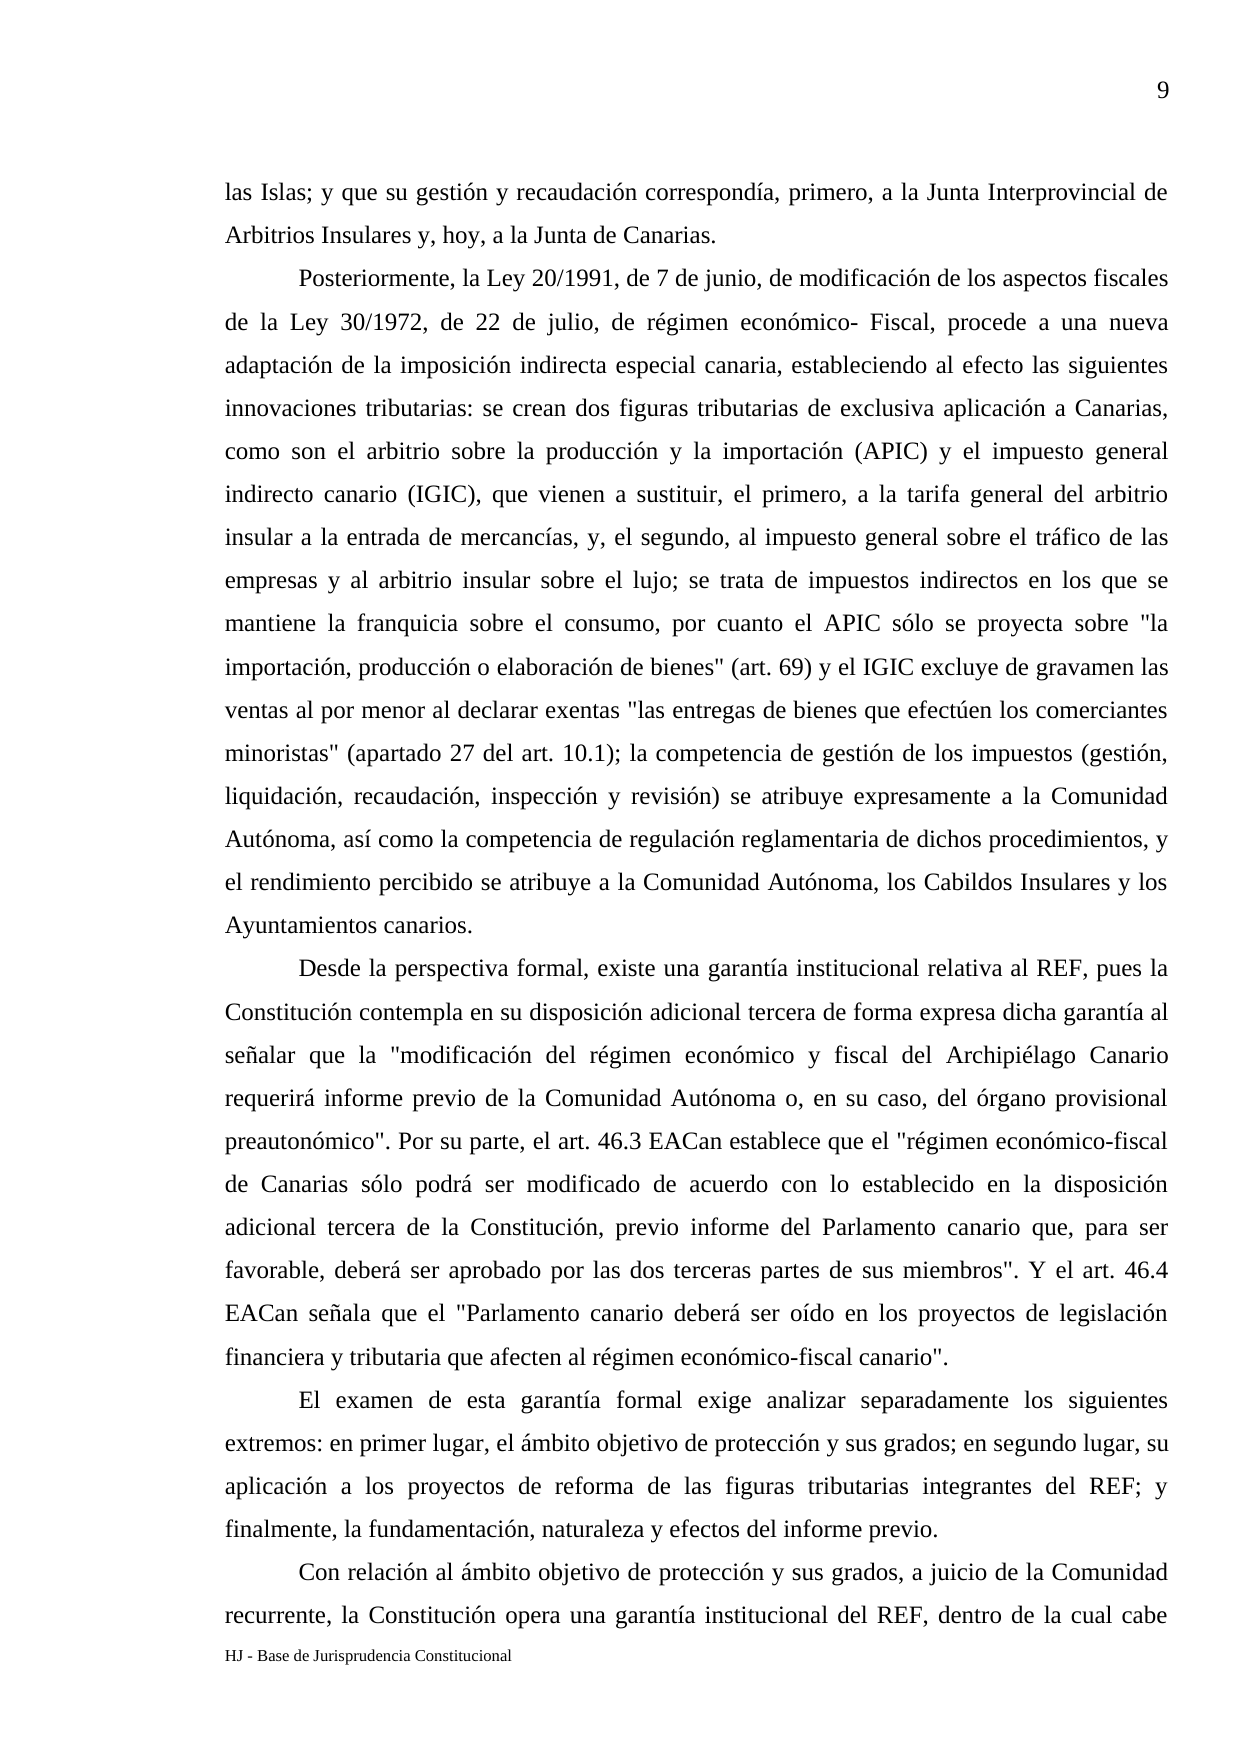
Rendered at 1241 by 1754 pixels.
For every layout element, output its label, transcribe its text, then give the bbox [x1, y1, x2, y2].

text Posteriormente, la Ley 20/1991, de 7 de junio, de modificación de los aspectos fiscales de la Ley 30/1972, de 22 de julio, de régimen económico- Fiscal, procede a una nueva adaptación de la imposición indirecta especial canaria, estableciendo al efecto las siguientes innovaciones tributarias: se crean dos figuras tributarias de exclusiva aplicación a Canarias, como son el arbitrio sobre la producción y la importación (APIC) y el impuesto general indirecto canario (IGIC), que vienen a sustituir, el primero, a la tarifa general del arbitrio insular a la entrada de mercancías, y, el segundo, al impuesto general sobre el tráfico de las empresas y al arbitrio insular sobre el lujo; se trata de impuestos indirectos en los que se mantiene la franquicia sobre el consumo, por cuanto el APIC sólo se proyecta sobre "la importación, producción o elaboración de bienes" (art. 69) y el IGIC excluye de gravamen las ventas al por menor al declarar exentas "las entregas de bienes que efectúen los comerciantes minoristas" (apartado 27 del art. 10.1); la competencia de gestión de los impuestos (gestión, liquidación, recaudación, inspección y revisión) se atribuye expresamente a la Comunidad Autónoma, así como la competencia de regulación reglamentaria de dichos procedimientos, y el rendimiento percibido se atribuye a la Comunidad Autónoma, los Cabildos Insulares y los Ayuntamientos canarios. [224, 263, 1169, 939]
text Desde la perspectiva formal, existe una garantía institucional relativa al REF, pues la Constitución contempla en su disposición adicional tercera de forma expresa dicha garantía al señalar que la "modificación del régimen económico y fiscal del Archipiélago Canario requerirá informe previo de la Comunidad Autónoma o, en su caso, del órgano provisional preautonómico". Por su parte, el art. 46.3 EACan establece que el "régimen económico-fiscal de Canarias sólo podrá ser modificado de acuerdo con lo establecido en la disposición adicional tercera de la Constitución, previo informe del Parlamento canario que, para ser favorable, deberá ser aprobado por las dos terceras partes de sus miembros". Y el art. 46.4 EACan señala que el "Parlamento canario deberá ser oído en los proyectos de legislación financiera y tributaria que afecten al régimen económico-fiscal canario". [224, 953, 1169, 1370]
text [224, 1557, 1169, 1629]
text El examen de esta garantía formal exige analizar separadamente los siguientes extremos: en primer lugar, el ámbito objetivo de protección y sus grados; en segundo lugar, su aplicación a los proyectos de reforma de las figuras tributarias integrantes del REF; y finalmente, la fundamentación, naturaleza y efectos del informe previo. [224, 1385, 1169, 1543]
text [224, 177, 1169, 249]
